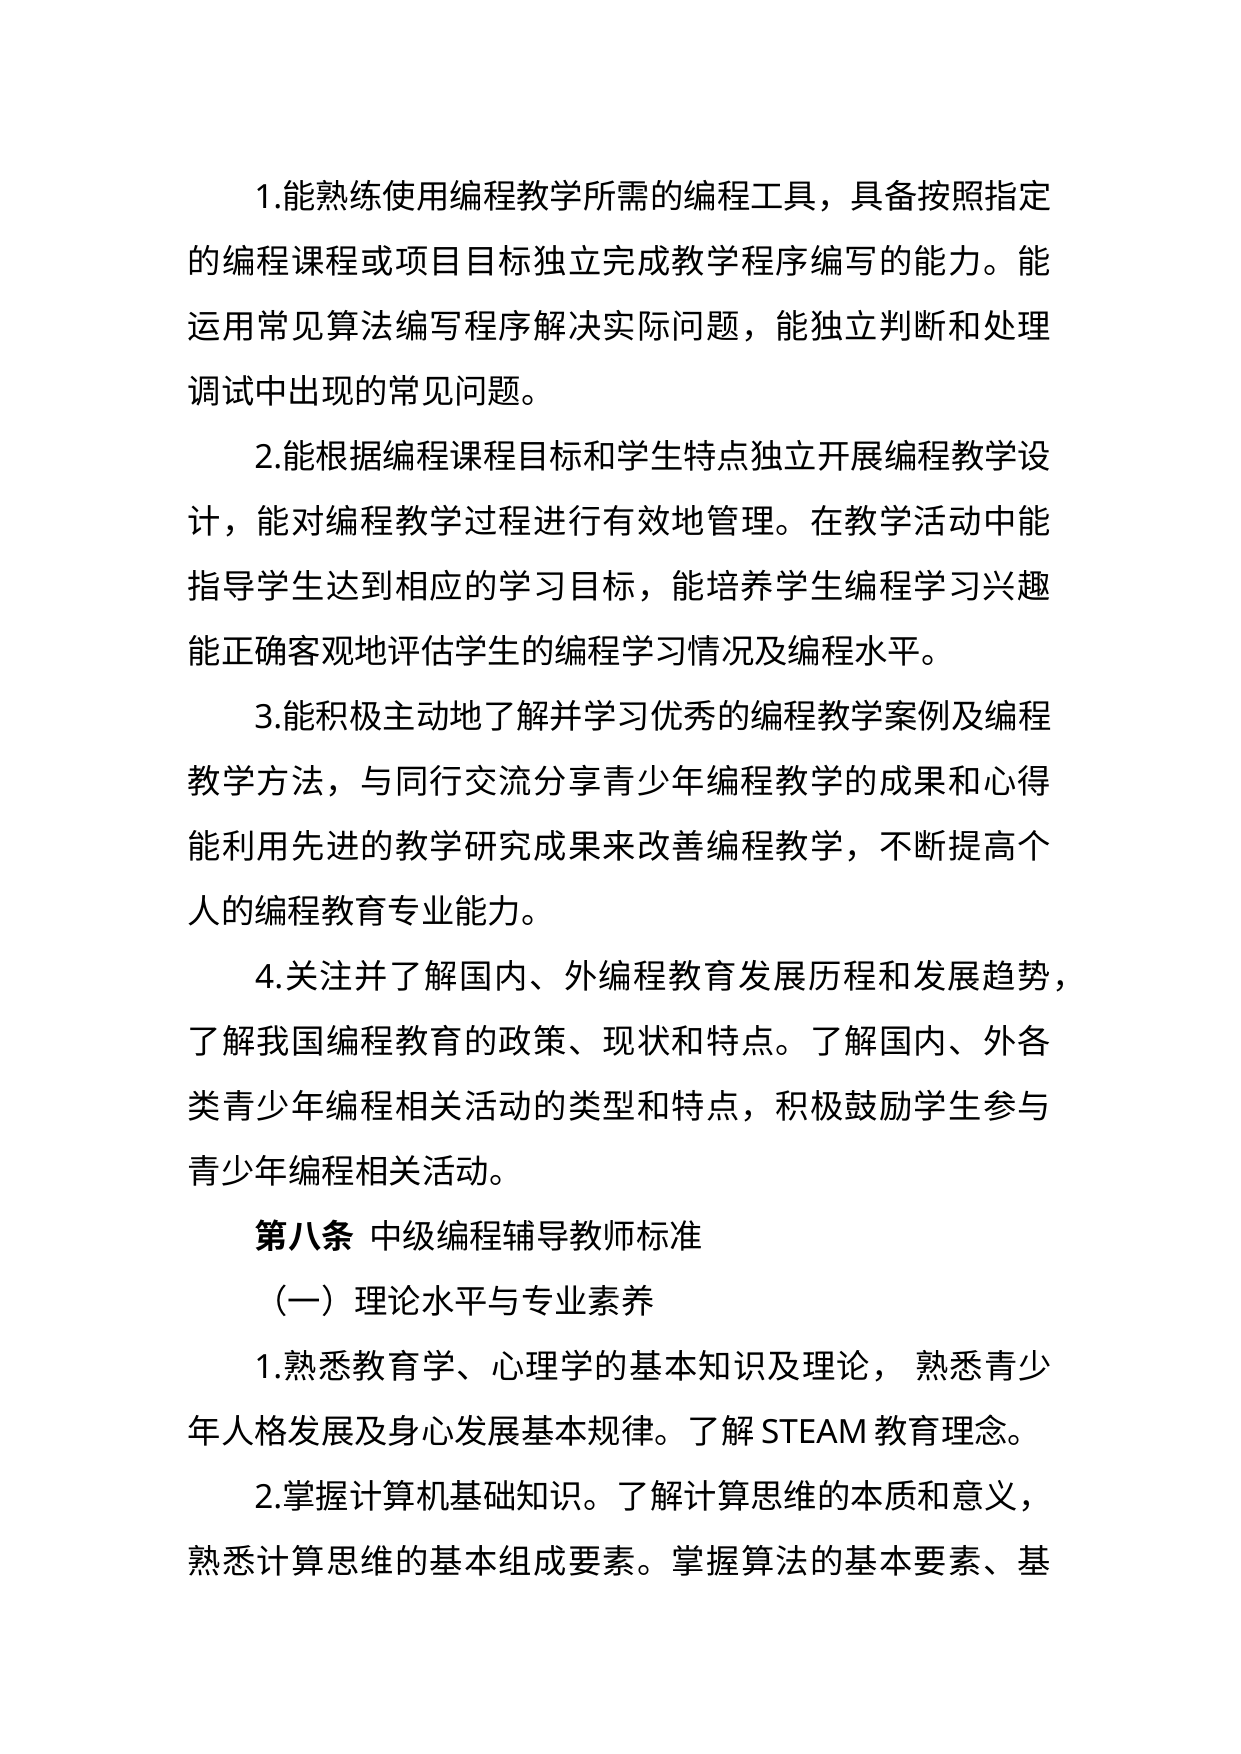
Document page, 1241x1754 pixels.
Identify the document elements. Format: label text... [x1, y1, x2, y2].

text 2.能根据编程课程目标和学生特点独立开展编程教学设计，能对编程教学过程进行有效地管理。在教学活动中能指导学生达到相应的学习目标，能培养学生编程学习兴趣。能正确客观地评估学生的编程学习情况及编程水平。 [187, 422, 1053, 682]
text 1.能熟练使用编程教学所需的编程工具，具备按照指定的编程课程或项目目标独立完成教学程序编写的能力。能运用常见算法编写程序解决实际问题，能独立判断和处理调试中出现的常见问题。 [187, 162, 1053, 422]
text （一）理论水平与专业素养 [187, 1267, 1053, 1332]
text 3.能积极主动地了解并学习优秀的编程教学案例及编程教学方法，与同行交流分享青少年编程教学的成果和心得。能利用先进的教学研究成果来改善编程教学，不断提高个人的编程教育专业能力。 [187, 682, 1053, 942]
text 4.关注并了解国内、外编程教育发展历程和发展趋势，了解我国编程教育的政策、现状和特点。了解国内、外各类青少年编程相关活动的类型和特点，积极鼓励学生参与青少年编程相关活动。 [187, 942, 1053, 1202]
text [187, 1462, 1053, 1592]
text 1.熟悉教育学、心理学的基本知识及理论， 熟悉青少年人格发展及身心发展基本规律。了解STEAM教育理念。 [187, 1332, 1053, 1462]
text 第八条 中级编程辅导教师标准 [187, 1202, 1053, 1267]
